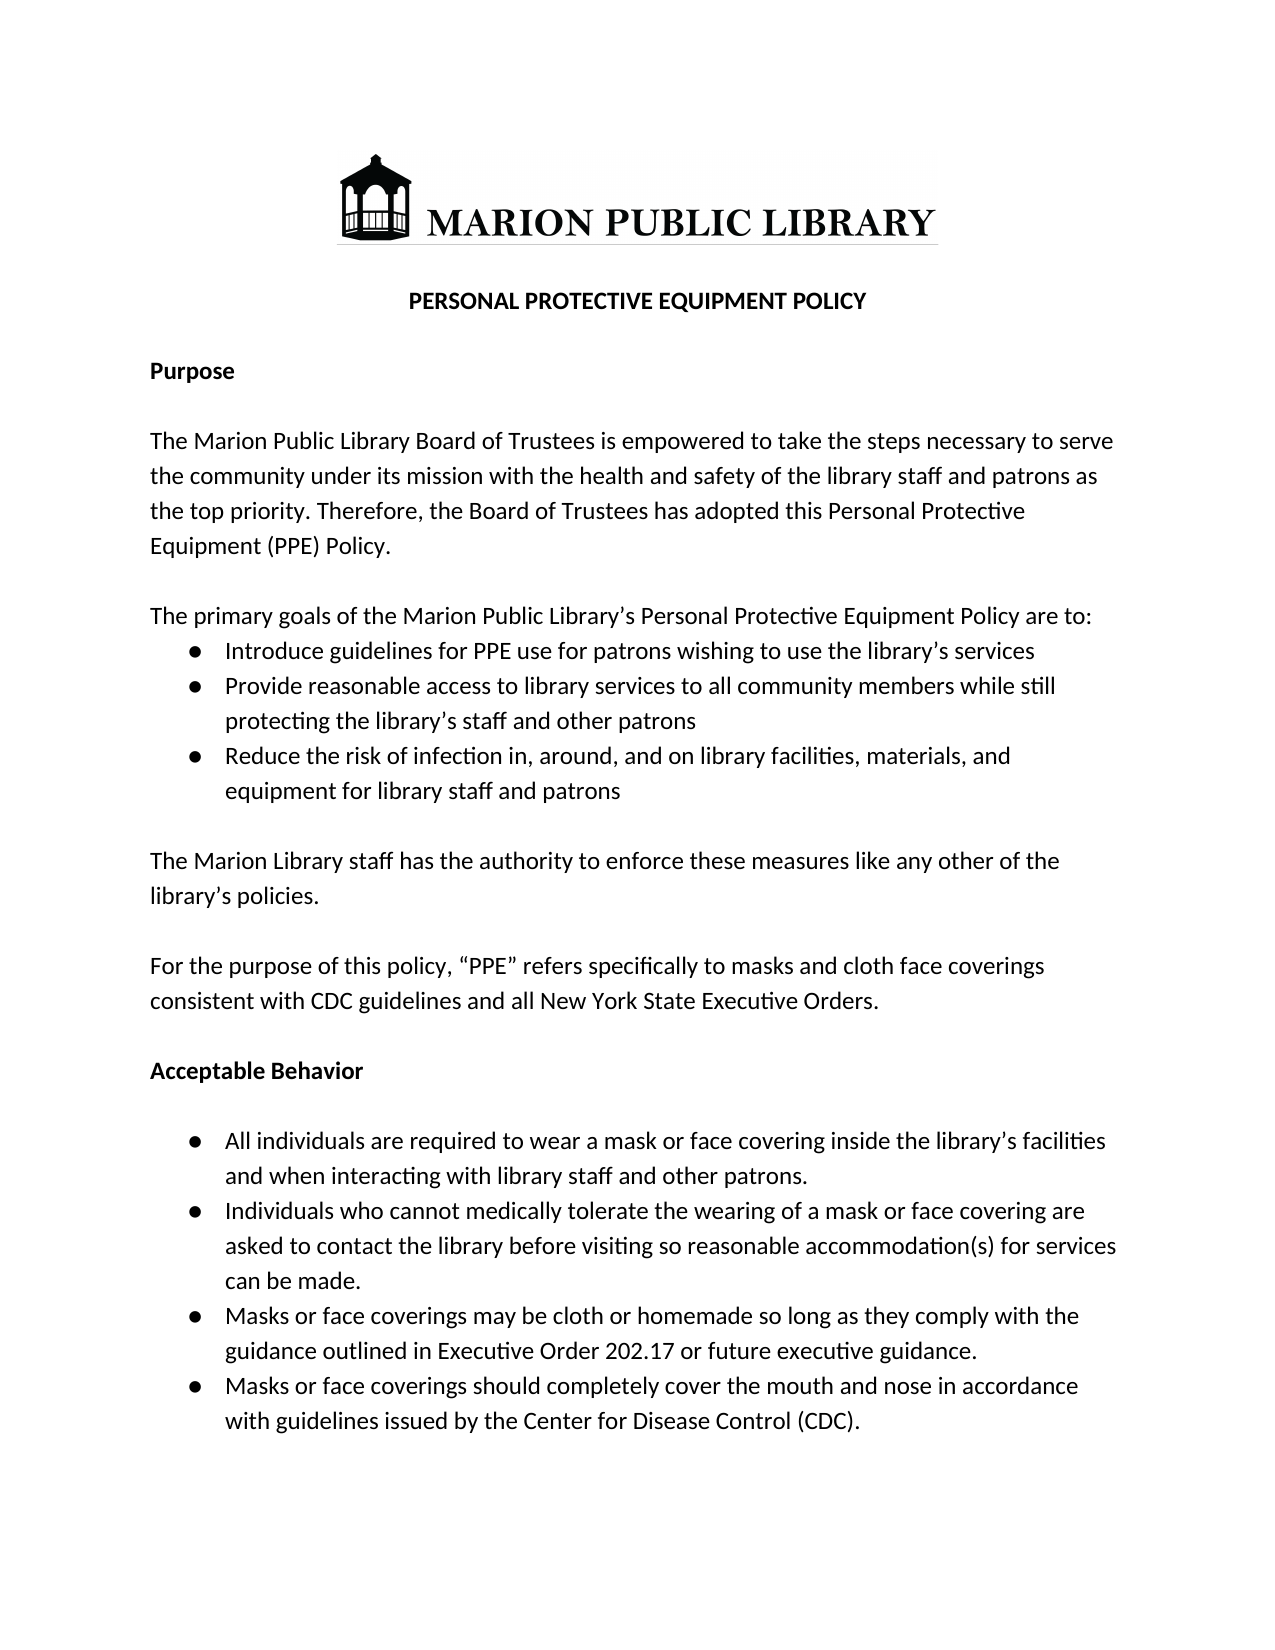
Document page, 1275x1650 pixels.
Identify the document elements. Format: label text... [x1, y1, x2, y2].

list Provide reasonable access to library services to all community members while still protecting the library’s staff and other patrons [187, 670, 1125, 735]
picture [336, 150, 939, 246]
list Masks or face coverings may be cloth or homemade so long as they comply with the guidance outlined in Executive Order 202.17 or future executive guidance. [187, 1300, 1125, 1365]
text The Marion Library staff has the authority to enforce these measures like any other of the library’s policies. [150, 845, 1125, 910]
list Introduce guidelines for PPE use for patrons wishing to use the library’s services [187, 635, 1125, 665]
text For the purpose of this policy, “PPE” refers specifically to masks and cloth face coverings consistent with CDC guidelines and all New York State Executive Orders. [150, 950, 1125, 1015]
list Individuals who cannot medically tolerate the wearing of a mask or face covering are asked to contact the library before visiting so reasonable accommodation(s) for services can be made. [187, 1195, 1125, 1295]
list Masks or face coverings should completely cover the mouth and nose in accordance with guidelines issued by the Center for Disease Control (CDC). [187, 1370, 1125, 1435]
text The primary goals of the Marion Public Library’s Personal Protective Equipment Policy are to: [150, 600, 1125, 630]
list Reduce the risk of infection in, around, and on library facilities, materials, and equipment for library staff and patrons [187, 740, 1125, 805]
text Acceptable Behavior [150, 1055, 1125, 1085]
text Purpose [150, 355, 1125, 385]
text PERSONAL PROTECTIVE EQUIPMENT POLICY [150, 285, 1125, 315]
text The Marion Public Library Board of Trustees is empowered to take the steps necessary to serve the community under its mission with the health and safety of the library staff and patrons as the top priority. Therefore, the Board of Trustees has adopted this Personal Protective Equipment (PPE) Policy. [150, 425, 1125, 560]
list All individuals are required to wear a mask or face covering inside the library’s facilities and when interacting with library staff and other patrons. [187, 1125, 1125, 1190]
